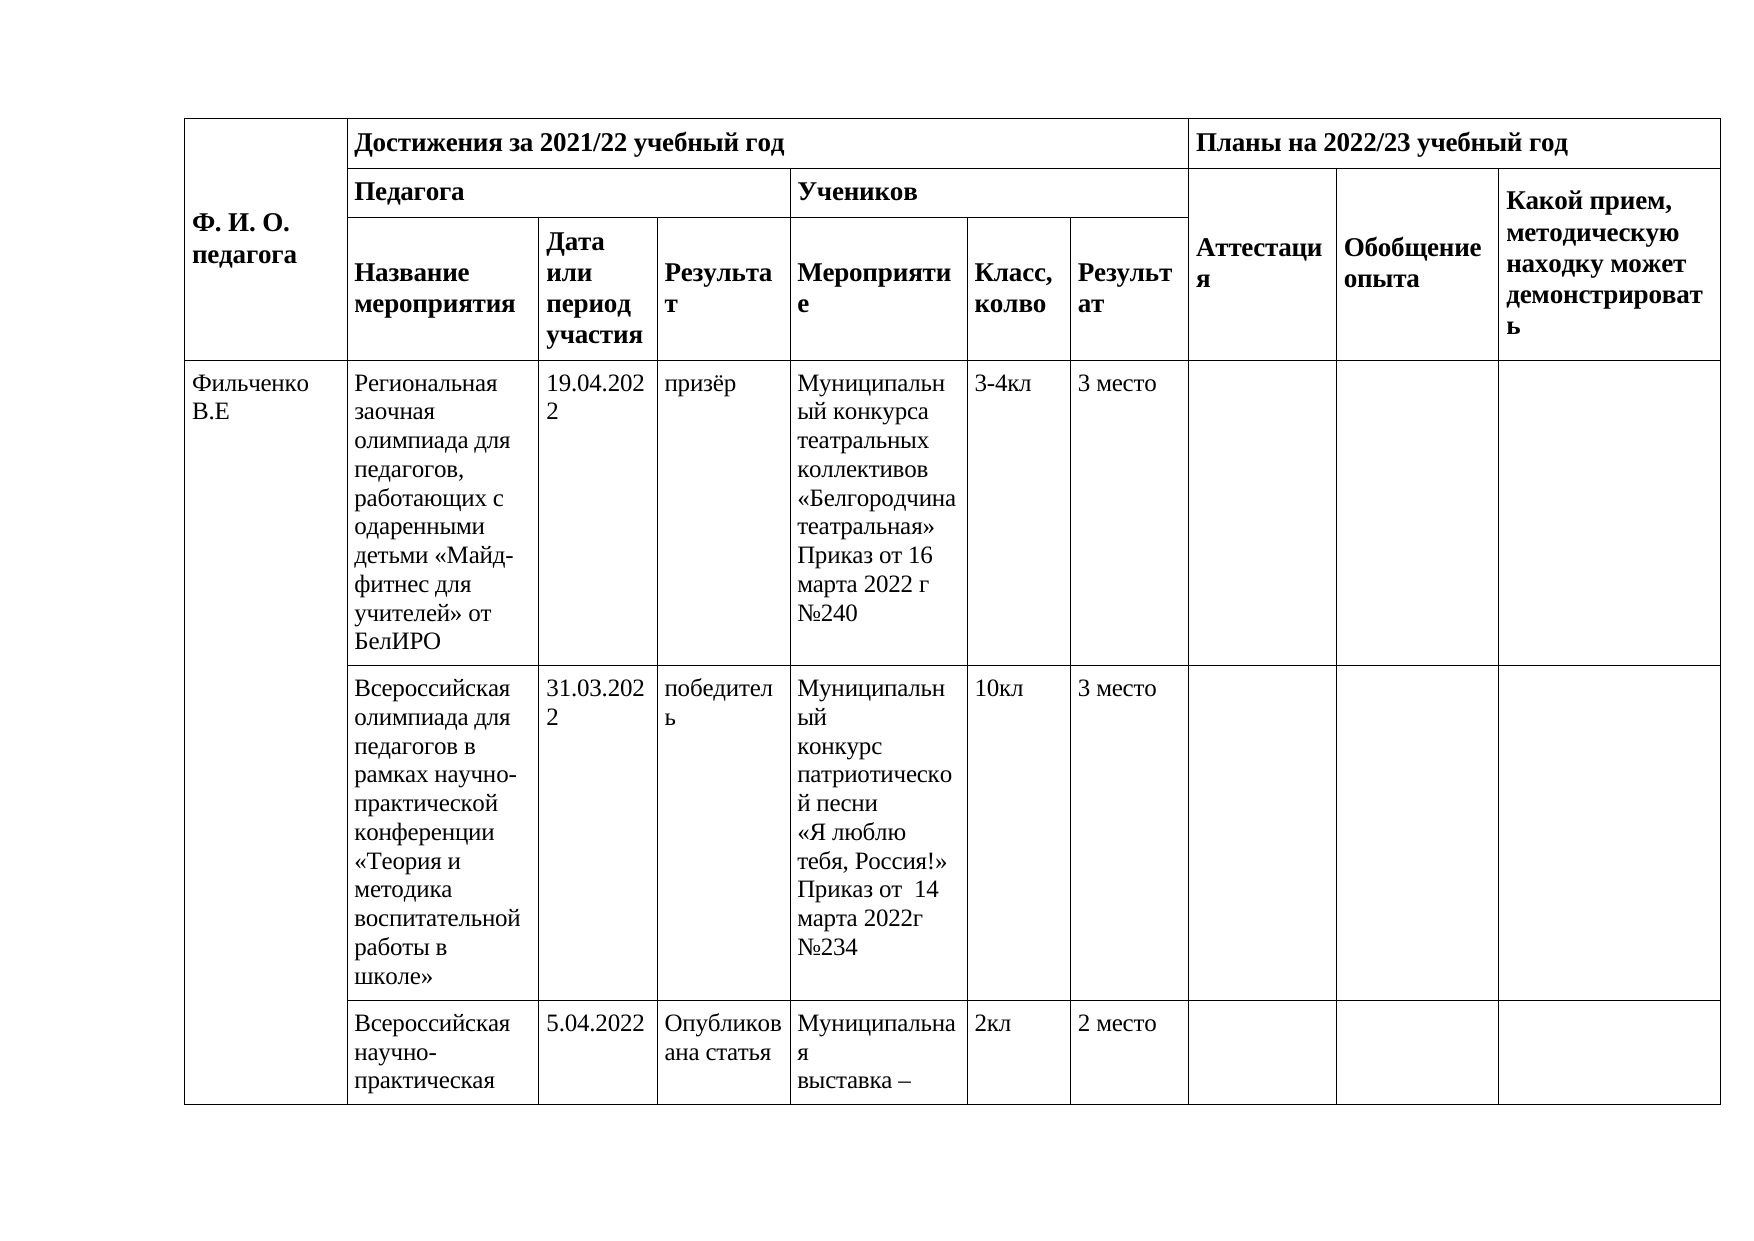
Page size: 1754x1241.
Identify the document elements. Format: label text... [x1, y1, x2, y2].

table_cell призёр [658, 361, 790, 665]
table_header Планы на 2022/23 учебный год [1189, 119, 1720, 167]
table_cell [1189, 666, 1336, 1000]
table_cell 2 место [1071, 1001, 1188, 1104]
table_cell Фильченко В.Е [185, 361, 347, 1104]
table_cell 3 место [1071, 666, 1188, 1000]
table_cell Дата или период участия [539, 218, 657, 360]
table_cell Какой прием, методическую находку может демонстрировать [1499, 169, 1720, 360]
table_cell Результат [658, 218, 790, 360]
table_cell Обобщение опыта [1337, 169, 1498, 360]
table_cell Муниципальный конкурс патриотической песни «Я люблю тебя, Россия!» Приказ от 14 марта 2022г №234 [791, 666, 967, 1000]
table_cell Муниципальный конкурса театральных коллективов «Белгородчина театральная» Приказ от 16 марта 2022 г №240 [791, 361, 967, 665]
table_cell Аттестация [1189, 169, 1336, 360]
table_cell 3-4кл [968, 361, 1070, 665]
table_cell 5.04.2022 [539, 1001, 657, 1104]
table_cell Мероприятие [791, 218, 967, 360]
table_cell Всероссийская олимпиада для педагогов в рамках научно-практической конференции «Теория и методика воспитательной работы в школе» [348, 666, 538, 1000]
table_cell 10кл [968, 666, 1070, 1000]
table_header Ф. И. О. педагога [185, 119, 347, 360]
table_cell [1337, 1001, 1498, 1104]
table_cell [1337, 666, 1498, 1000]
table_header Достижения за 2021/22 учебный год [348, 119, 1188, 167]
table_cell Всероссийская научно-практическая конференция «Здоровьеориентированное образование» От БелИро [348, 1001, 538, 1104]
table_cell Педагога [348, 169, 790, 217]
table_cell победитель [658, 666, 790, 1000]
table_cell 2кл [968, 1001, 1070, 1104]
table_cell 19.04.2022 [539, 361, 657, 665]
table_cell Опубликована статья [658, 1001, 790, 1104]
table_cell Учеников [791, 169, 1188, 217]
table_cell Муниципальная выставка – конкурс детского творчества «Родной природы красота – 2022» Приказ от 4 апреля 2022№324 [791, 1001, 967, 1104]
table_cell Результат [1071, 218, 1188, 360]
table_cell [1499, 666, 1720, 1000]
table_cell [1337, 361, 1498, 665]
table_cell [1189, 1001, 1336, 1104]
table_cell Региональная заочная олимпиада для педагогов, работающих с одаренными детьми «Майд-фитнес для учителей» от БелИРО [348, 361, 538, 665]
table_cell [1499, 361, 1720, 665]
table_cell 3 место [1071, 361, 1188, 665]
table_cell [1499, 1001, 1720, 1104]
table_cell [1189, 361, 1336, 665]
table_cell Название мероприятия [348, 218, 538, 360]
table_cell Класс, кол­во [968, 218, 1070, 360]
table_cell 31.03.2022 [539, 666, 657, 1000]
